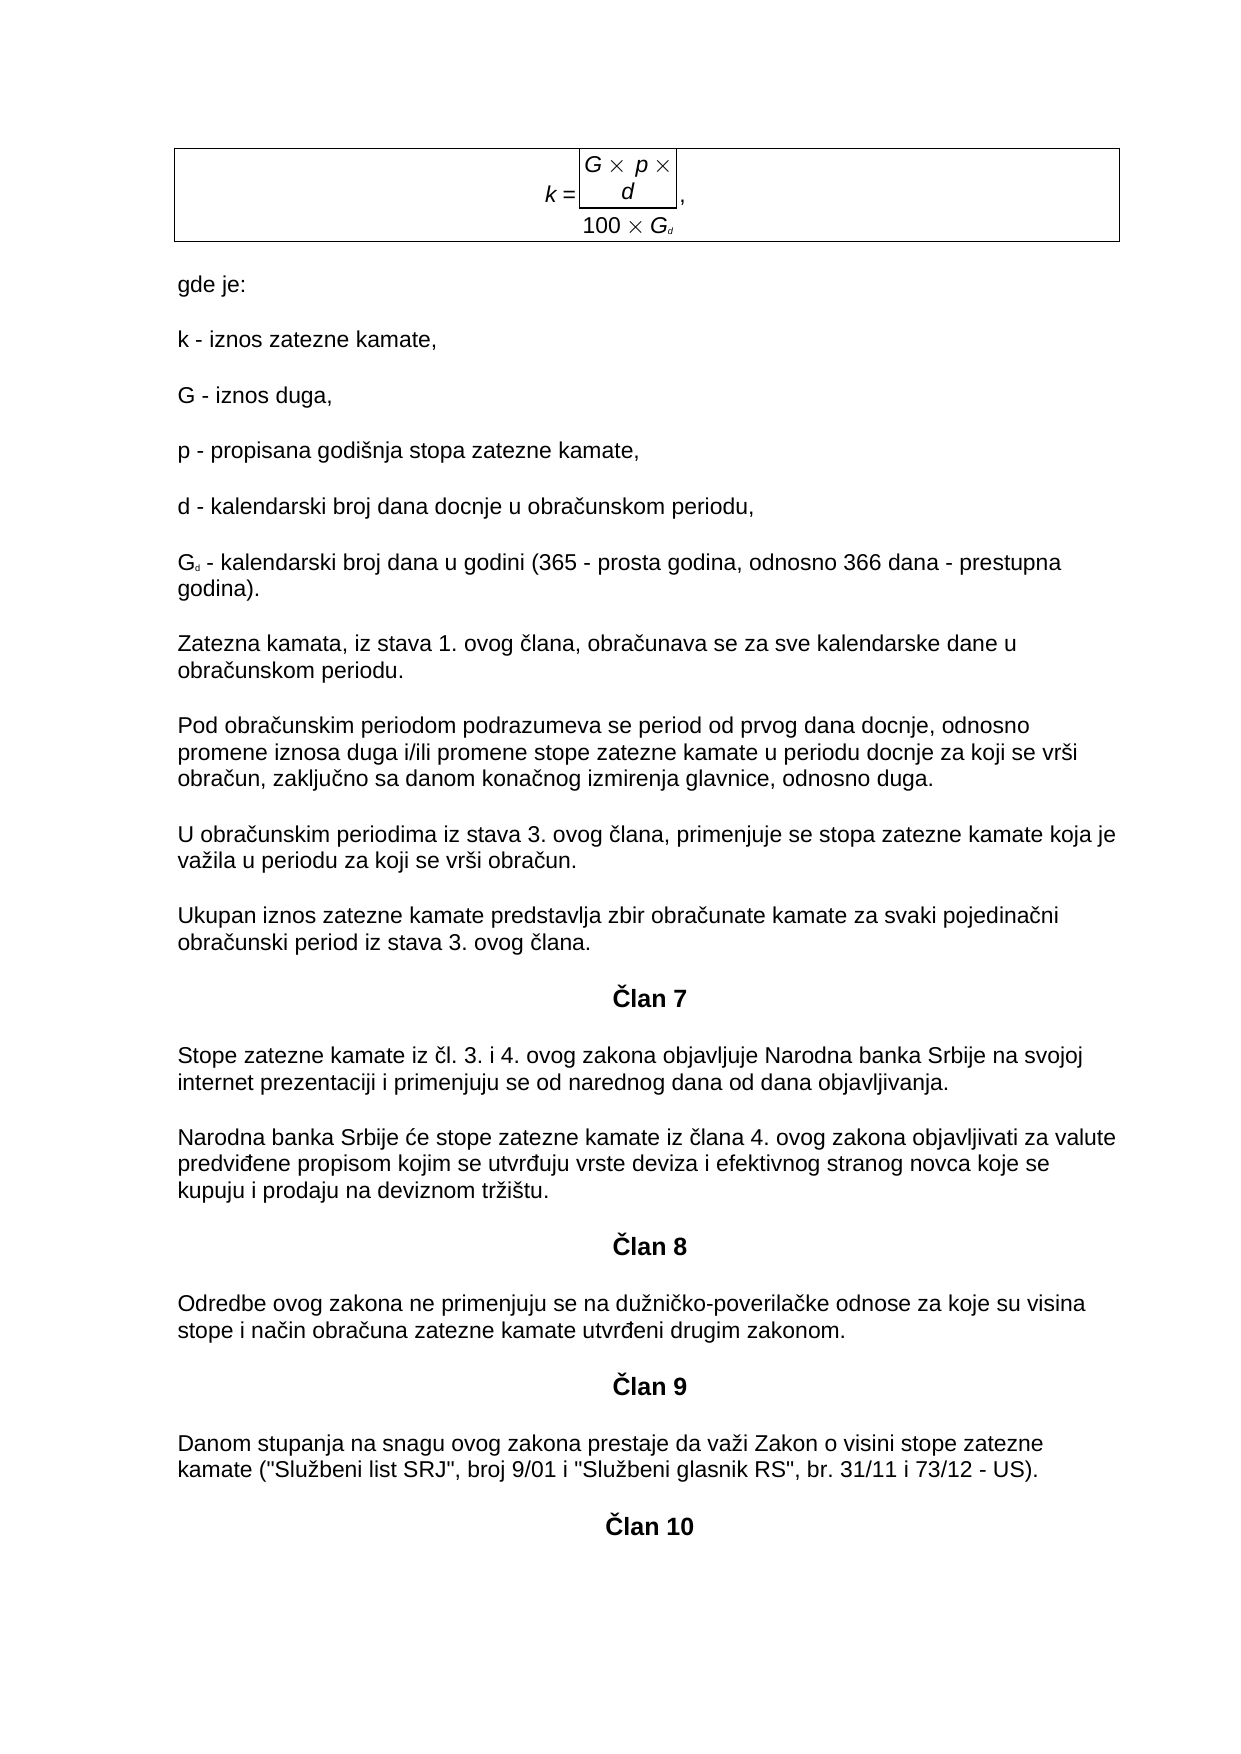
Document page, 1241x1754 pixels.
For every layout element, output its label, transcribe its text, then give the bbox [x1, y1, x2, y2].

table_cell 100  Gd [579, 209, 676, 241]
table_header , [676, 149, 1119, 241]
table_header k = [175, 149, 579, 241]
text Član 8 [177, 1232, 1122, 1261]
text U obračunskim periodima iz stava 3. ovog člana, primenjuje se stopa zatezne kamate koja je važila u periodu za koji se vrši obračun. [177, 821, 1122, 873]
text Odredbe ovog zakona ne primenjuju se na dužničko-poverilačke odnose za koje su visina stope i način obračuna zatezne kamate utvrđeni drugim zakonom. [177, 1290, 1122, 1343]
text Stope zatezne kamate iz čl. 3. i 4. ovog zakona objavljuje Narodna banka Srbije na svojoj internet prezentaciji i primenjuju se od narednog dana od dana objavljivanja. [177, 1042, 1122, 1095]
text Ukupan iznos zatezne kamate predstavlja zbir obračunate kamate za svaki pojedinačni obračunski period iz stava 3. ovog člana. [177, 902, 1122, 955]
text Član 9 [177, 1372, 1122, 1401]
text Zatezna kamata, iz stava 1. ovog člana, obračunava se za sve kalendarske dane u obračunskom periodu. [177, 630, 1122, 683]
text p - propisana godišnja stopa zatezne kamate, [177, 437, 1122, 464]
text Gd - kalendarski broj dana u godini (365 - prosta godina, odnosno 366 dana - prestupna godina). [177, 548, 1122, 601]
text Narodna banka Srbije će stope zatezne kamate iz člana 4. ovog zakona objavljivati za valute predviđene propisom kojim se utvrđuju vrste deviza i efektivnog stranog novca koje se kupuju i prodaju na deviznom tržištu. [177, 1124, 1122, 1203]
text Član 10 [177, 1512, 1122, 1541]
text Pod obračunskim periodom podrazumeva se period od prvog dana docnje, odnosno promene iznosa duga i/ili promene stope zatezne kamate u periodu docnje za koji se vrši obračun, zaključno sa danom konačnog izmirenja glavnice, odnosno duga. [177, 712, 1122, 791]
text Član 7 [177, 984, 1122, 1013]
text gde je: [177, 271, 1122, 297]
text G - iznos duga, [177, 382, 1122, 408]
table_header G p  d [580, 149, 676, 207]
text k - iznos zatezne kamate, [177, 326, 1122, 353]
text d - kalendarski broj dana docnje u obračunskom periodu, [177, 493, 1122, 519]
text Danom stupanja na snagu ovog zakona prestaje da važi Zakon o visini stope zatezne kamate ("Službeni list SRJ", broj 9/01 i "Službeni glasnik RS", br. 31/11 i 73/12 - US). [177, 1430, 1122, 1483]
